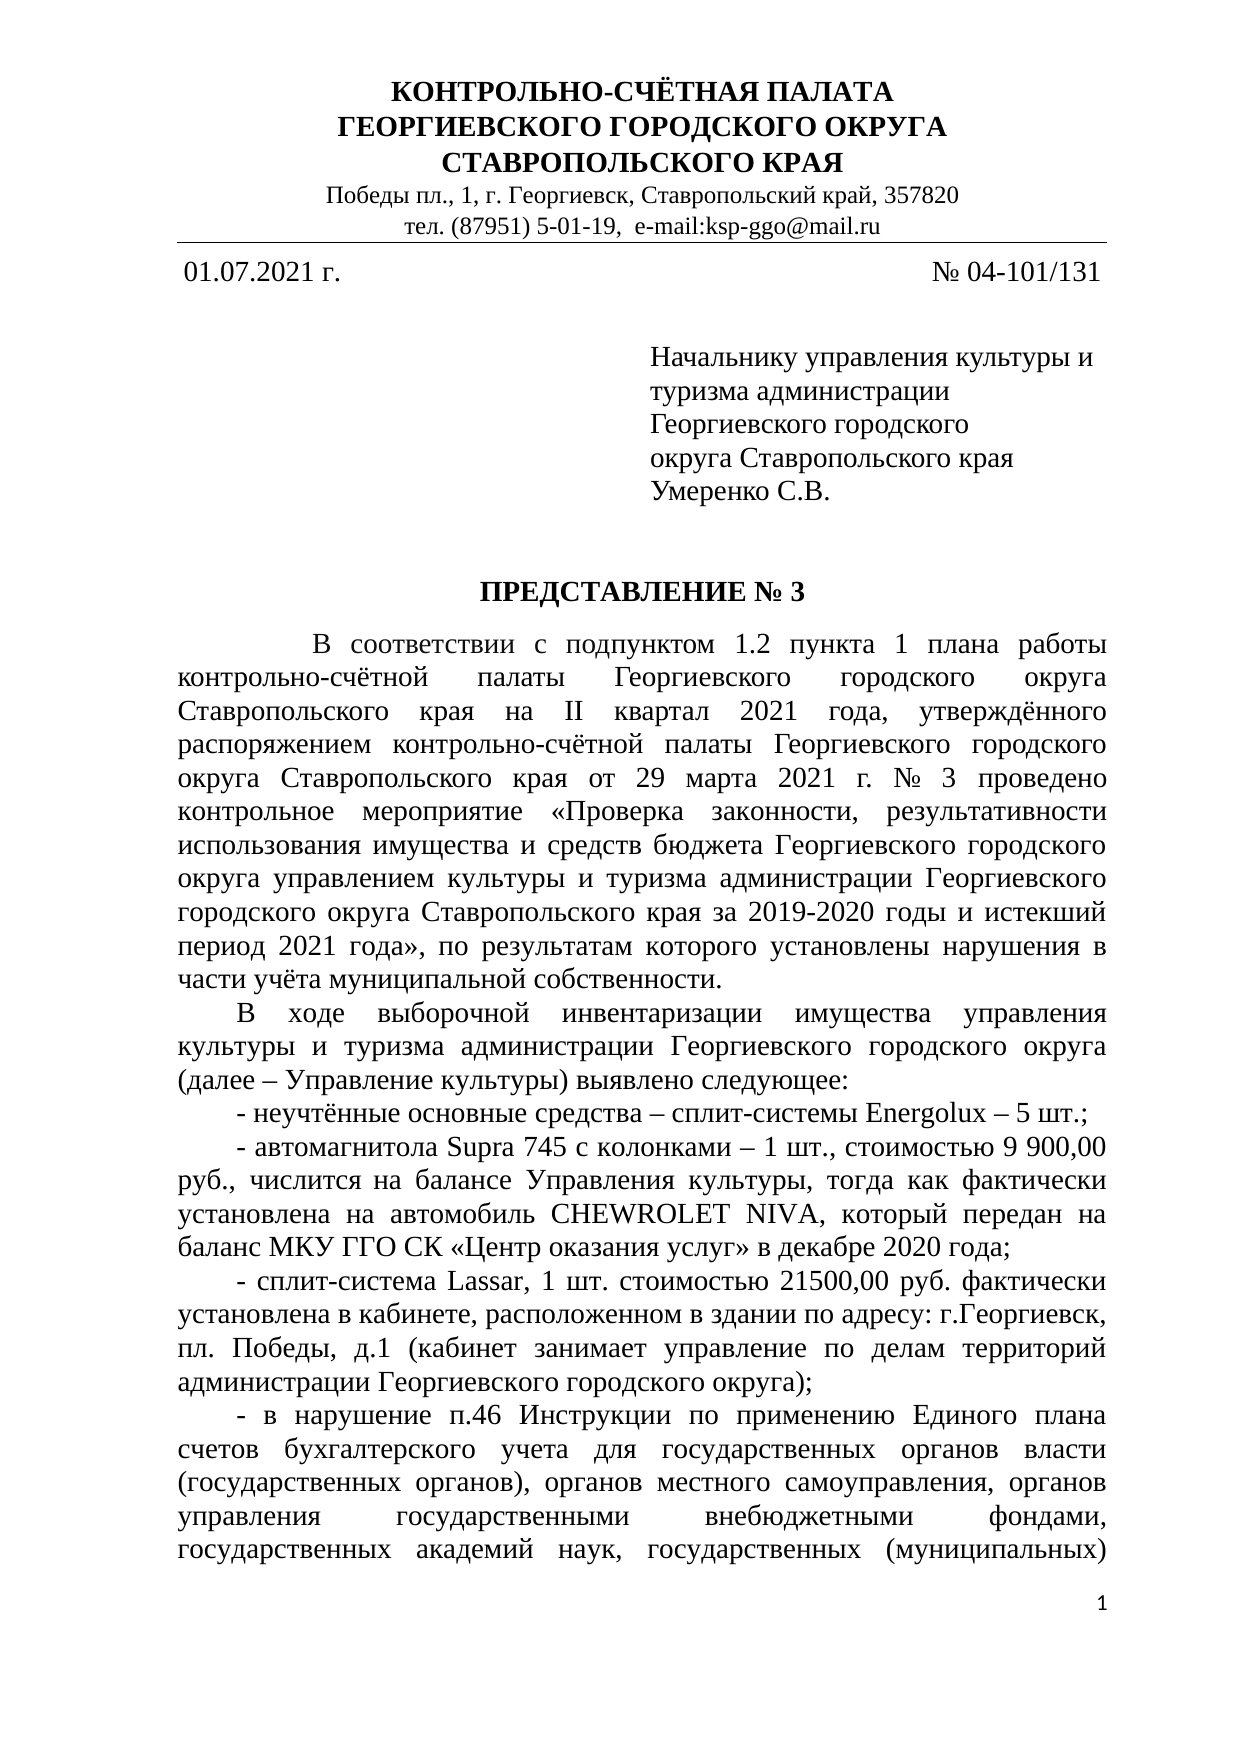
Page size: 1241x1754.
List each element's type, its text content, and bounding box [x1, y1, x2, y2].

list СТАВРОПОЛЬСКОГО КРАЯ [177, 145, 1107, 178]
text 01.07.2021 г. № 04-101/131 [177, 261, 1107, 286]
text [177, 1397, 1107, 1565]
text - автомагнитола Supra 745 c колонками – 1 шт., стоимостью 9 900,00 руб., числится на балансе Управления культуры, тогда как фактически установлена на автомобиль CHEWROLET NIVA, который передан на баланс МКУ ГГО СК «Центр оказания услуг» в декабре 2020 года; [177, 1129, 1107, 1263]
text Умеренко С.В. [650, 473, 1107, 507]
text Георгиевского городского [650, 406, 1107, 440]
list КОНТРОЛЬНО-СЧЁТНАЯ ПАЛАТА [177, 74, 1107, 107]
list Победы пл., 1, г. Георгиевск, Ставропольский край, 357820 [177, 180, 1107, 209]
text округа Ставропольского края [650, 440, 1107, 473]
text Начальнику управления культуры и туризма администрации [650, 339, 1107, 406]
list ГЕОРГИЕВСКОГО ГОРОДСКОГО ОКРУГА [177, 109, 1107, 143]
text - неучтённые основные средства – сплит-системы Energolux – 5 шт.; [177, 1095, 1107, 1129]
text В ходе выборочной инвентаризации имущества управления культуры и туризма администрации Георгиевского городского округа (далее – Управление культуры) выявлено следующее: [177, 995, 1107, 1095]
list тел. (87951) 5-01-19, e-mail:ksp-ggo@mail.ru [177, 211, 1107, 242]
text ПРЕДСТАВЛЕНИЕ № 3 [177, 574, 1107, 607]
text - сплит-система Lassar, 1 шт. стоимостью 21500,00 руб. фактически установлена в кабинете, расположенном в здании по адресу: г.Георгиевск, пл. Победы, д.1 (кабинет занимает управление по делам территорий администрации Георгиевского городского округа); [177, 1263, 1107, 1397]
text В соответствии с подпунктом 1.2 пункта 1 плана работы контрольно-счётной палаты Георгиевского городского округа Ставропольского края на II квартал 2021 года, утверждённого распоряжением контрольно-счётной палаты Георгиевского городского округа Ставропольского края от 29 марта 2021 г. № 3 проведено контрольное мероприятие «Проверка законности, результативности использования имущества и средств бюджета Георгиевского городского округа управлением культуры и туризма администрации Георгиевского городского округа Ставропольского края за 2019-2020 годы и истекший период 2021 года», по результатам которого установлены нарушения в части учёта муниципальной собственности. [177, 626, 1107, 995]
